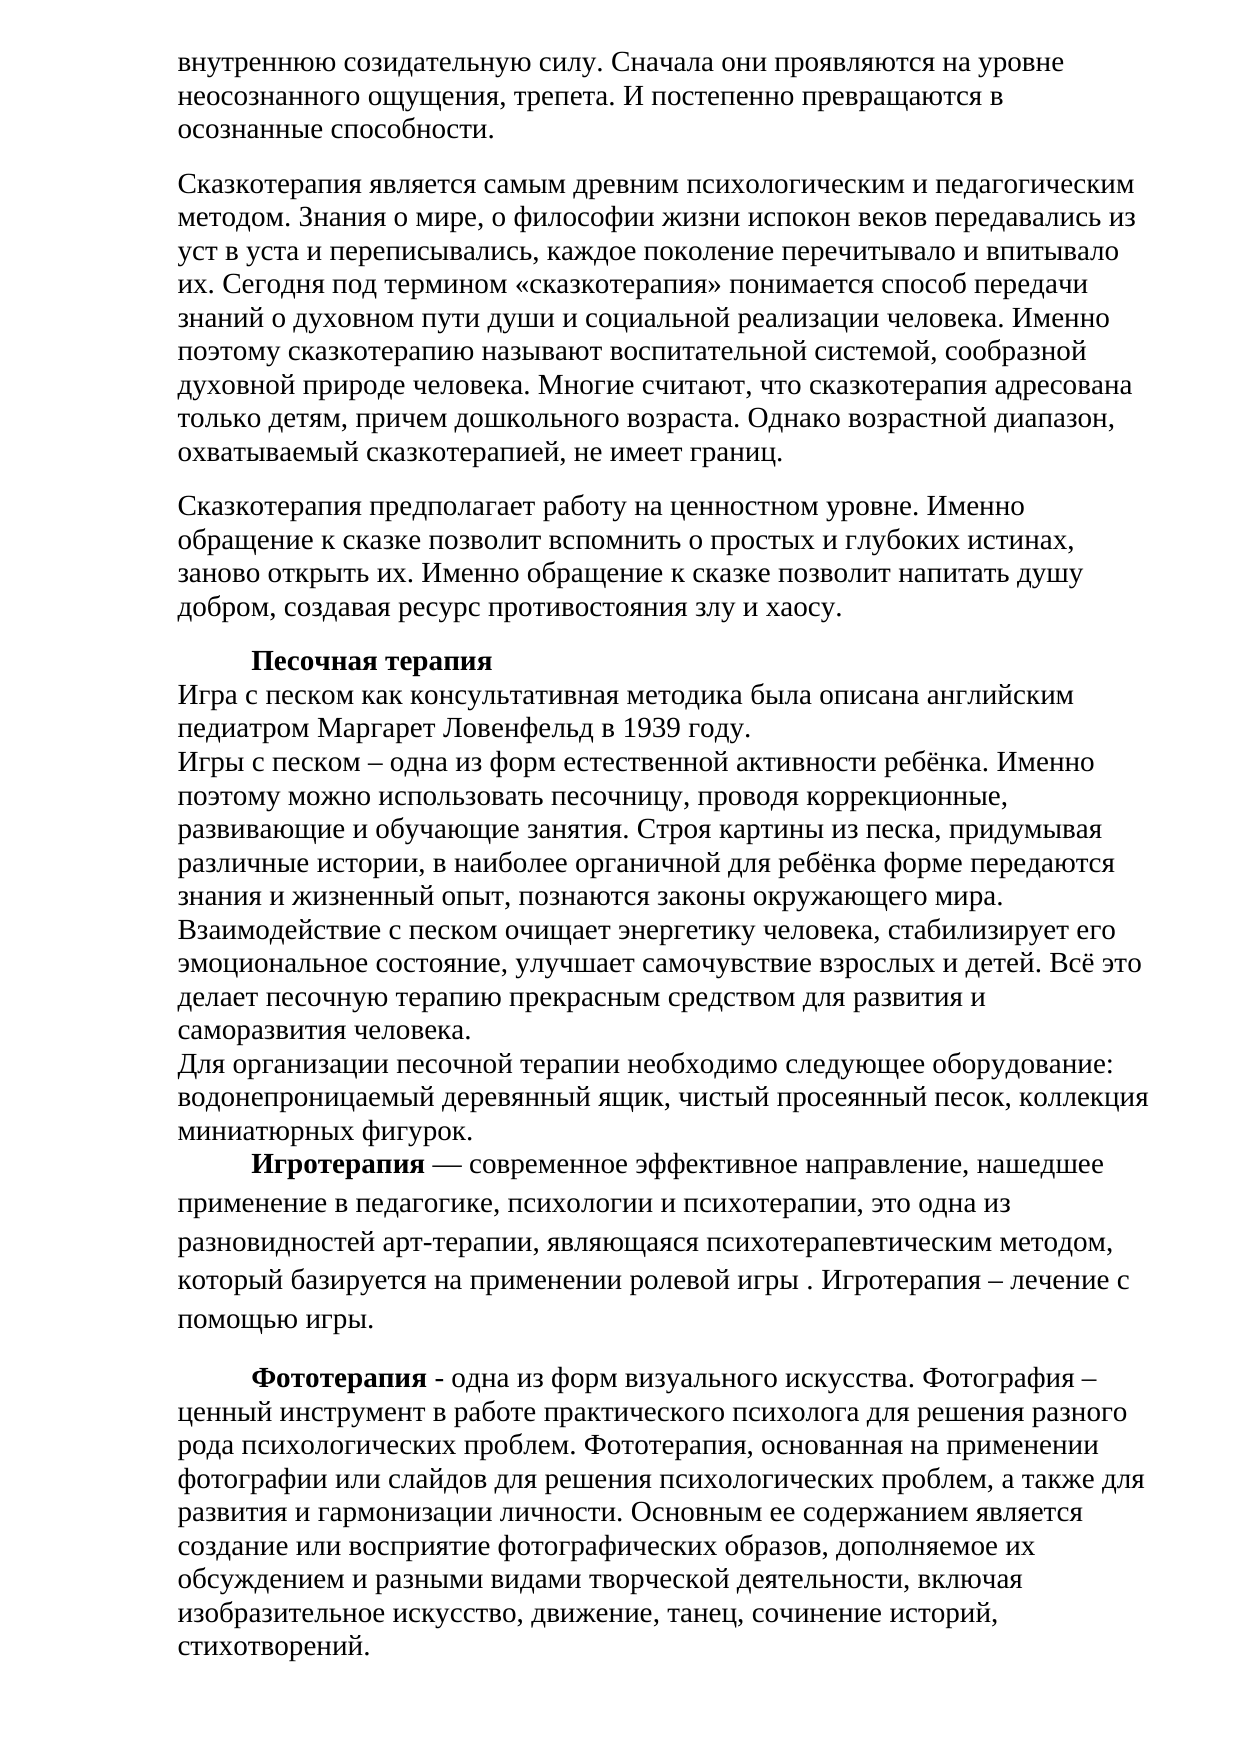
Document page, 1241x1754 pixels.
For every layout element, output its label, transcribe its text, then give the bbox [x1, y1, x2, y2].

text Игротерапия — современное эффективное направление, нашедшее применение в педагогике, психологии и психотерапии, это одна из разновидностей арт-терапии, являющаяся психотерапевтическим методом, который базируется на применении ролевой игры . Игротерапия – лечение с помощью игры. [177, 1147, 1152, 1334]
text Песочная терапия [177, 643, 1152, 677]
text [177, 44, 1152, 145]
text Фототерапия - одна из форм визуального искусства. Фотография – ценный инструмент в работе практического психолога для решения разного рода психологических проблем. Фототерапия, основанная на применении фотографии или слайдов для решения психологических проблем, а также для развития и гармонизации личности. Основным ее содержанием является создание или восприятие фотографических образов, дополняемое их обсуждением и разными видами творческой деятельности, включая изобразительное искусство, движение, танец, сочинение историй, стихотворений. [177, 1360, 1152, 1662]
text Для организации песочной терапии необходимо следующее оборудование: водонепроницаемый деревянный ящик, чистый просеянный песок, коллекция миниатюрных фигурок. [177, 1046, 1152, 1147]
text Сказкотерапия предполагает работу на ценностном уровне. Именно обращение к сказке позволит вспомнить о простых и глубоких истинах, заново открыть их. Именно обращение к сказке позволит напитать душу добром, создавая ресурс противостояния злу и хаосу. [177, 488, 1152, 623]
text Сказкотерапия является самым древним психологическим и педагогическим методом. Знания о мире, о философии жизни испокон веков передавались из уст в уста и переписывались, каждое поколение перечитывало и впитывало их. Сегодня под термином «сказкотерапия» понимается способ передачи знаний о духовном пути души и социальной реализации человека. Именно поэтому сказкотерапию называют воспитательной системой, сообразной духовной природе человека. Многие считают, что сказкотерапия адресована только детям, причем дошкольного возраста. Однако возрастной диапазон, охватываемый сказкотерапией, не имеет границ. [177, 166, 1152, 468]
text Игра с песком как консультативная методика была описана английским педиатром Маргарет Ловенфельд в 1939 году. [177, 677, 1152, 744]
text Игры с песком – одна из форм естественной активности ребёнка. Именно поэтому можно использовать песочницу, проводя коррекционные, развивающие и обучающие занятия. Строя картины из песка, придумывая различные истории, в наиболее органичной для ребёнка форме передаются знания и жизненный опыт, познаются законы окружающего мира. Взаимодействие с песком очищает энергетику человека, стабилизирует его эмоциональное состояние, улучшает самочувствие взрослых и детей. Всё это делает песочную терапию прекрасным средством для развития и саморазвития человека. [177, 744, 1152, 1046]
